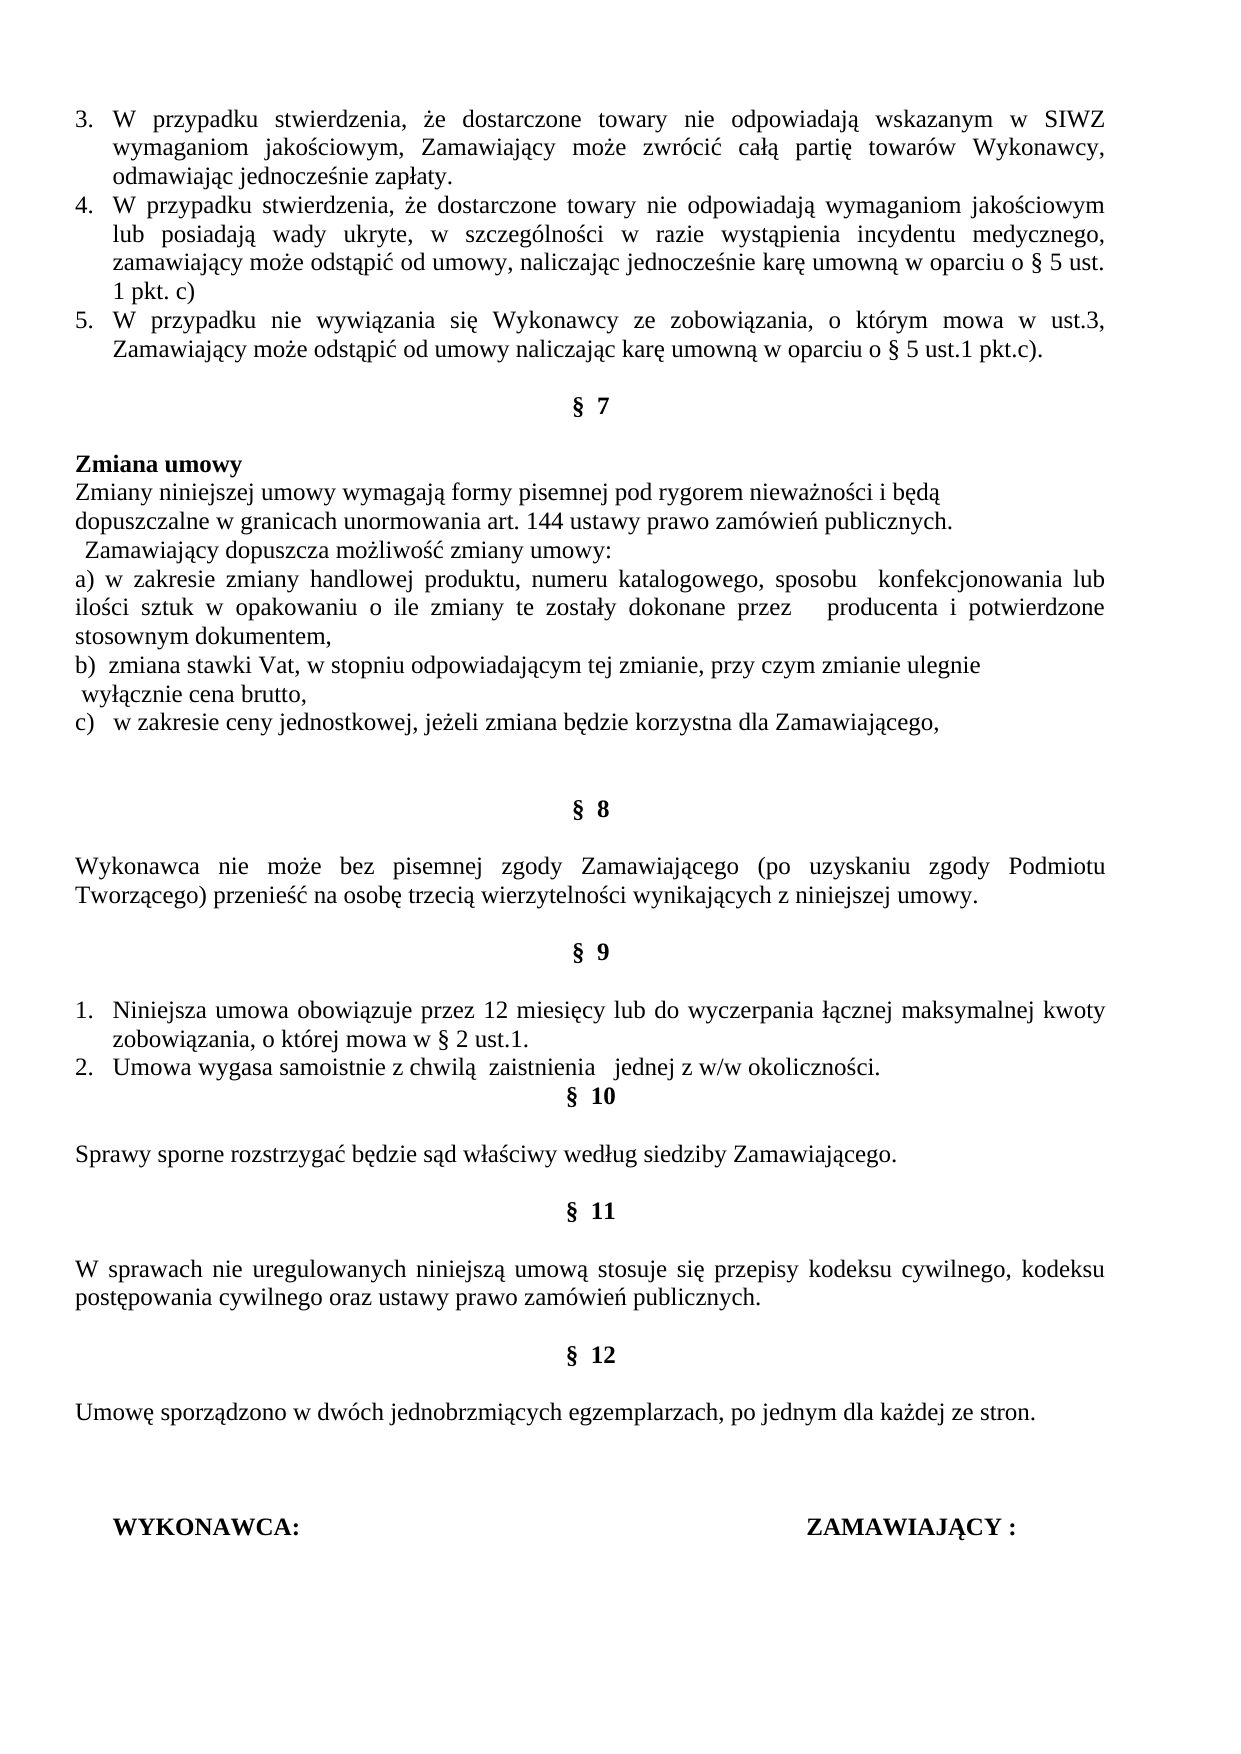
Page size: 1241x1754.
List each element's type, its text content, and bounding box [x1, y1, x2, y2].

list W przypadku nie wywiązania się Wykonawcy ze zobowiązania, o którym mowa w ust.3, Zamawiający może odstąpić od umowy naliczając karę umowną w oparciu o § 5 ust.1 pkt.c). [75, 305, 1106, 362]
text Zmiana umowy [75, 449, 1106, 477]
text c) w zakresie ceny jednostkowej, jeżeli zmiana będzie korzystna dla Zamawiającego, [75, 707, 1106, 736]
text WYKONAWCA: ZAMAWIAJĄCY : [75, 1512, 1106, 1541]
text Zamawiający dopuszcza możliwość zmiany umowy: [78, 535, 1106, 564]
text b) zmiana stawki Vat, w stopniu odpowiadającym tej zmianie, przy czym zmianie ulegnie [75, 650, 1106, 679]
text § 12 [75, 1340, 1106, 1369]
text wyłącznie cena brutto, [75, 679, 1106, 707]
text § 11 [75, 1196, 1106, 1225]
text § 7 [75, 391, 1106, 420]
text § 10 [75, 1081, 1106, 1110]
text Umowę sporządzono w dwóch jednobrzmiących egzemplarzach, po jednym dla każdej ze stron. [75, 1397, 1106, 1426]
text dopuszczalne w granicach unormowania art. 144 ustawy prawo zamówień publicznych. [75, 506, 1106, 535]
text Sprawy sporne rozstrzygać będzie sąd właściwy według siedziby Zamawiającego. [75, 1139, 1106, 1167]
text § 9 [75, 937, 1106, 966]
text a) w zakresie zmiany handlowej produktu, numeru katalogowego, sposobu konfekcjonowania lub ilości sztuk w opakowaniu o ile zmiany te zostały dokonane przez producenta i potwierdzone stosownym dokumentem, [75, 564, 1106, 650]
text W sprawach nie uregulowanych niniejszą umową stosuje się przepisy kodeksu cywilnego, kodeksu postępowania cywilnego oraz ustawy prawo zamówień publicznych. [75, 1254, 1106, 1311]
list W przypadku stwierdzenia, że dostarczone towary nie odpowiadają wskazanym w SIWZ wymaganiom jakościowym, Zamawiający może zwrócić całą partię towarów Wykonawcy, odmawiając jednocześnie zapłaty. [75, 104, 1106, 190]
list Niniejsza umowa obowiązuje przez 12 miesięcy lub do wyczerpania łącznej maksymalnej kwoty zobowiązania, o której mowa w § 2 ust.1. [75, 995, 1106, 1052]
list W przypadku stwierdzenia, że dostarczone towary nie odpowiadają wymaganiom jakościowym lub posiadają wady ukryte, w szczególności w razie wystąpienia incydentu medycznego, zamawiający może odstąpić od umowy, naliczając jednocześnie karę umowną w oparciu o § 5 ust. 1 pkt. c) [75, 190, 1106, 305]
text § 8 [75, 794, 1106, 822]
list Umowa wygasa samoistnie z chwilą zaistnienia jednej z w/w okoliczności. [75, 1052, 1106, 1081]
text Zmiany niniejszej umowy wymagają formy pisemnej pod rygorem nieważności i będą [75, 477, 1106, 506]
text Wykonawca nie może bez pisemnej zgody Zamawiającego (po uzyskaniu zgody Podmiotu Tworzącego) przenieść na osobę trzecią wierzytelności wynikających z niniejszej umowy. [75, 851, 1106, 909]
